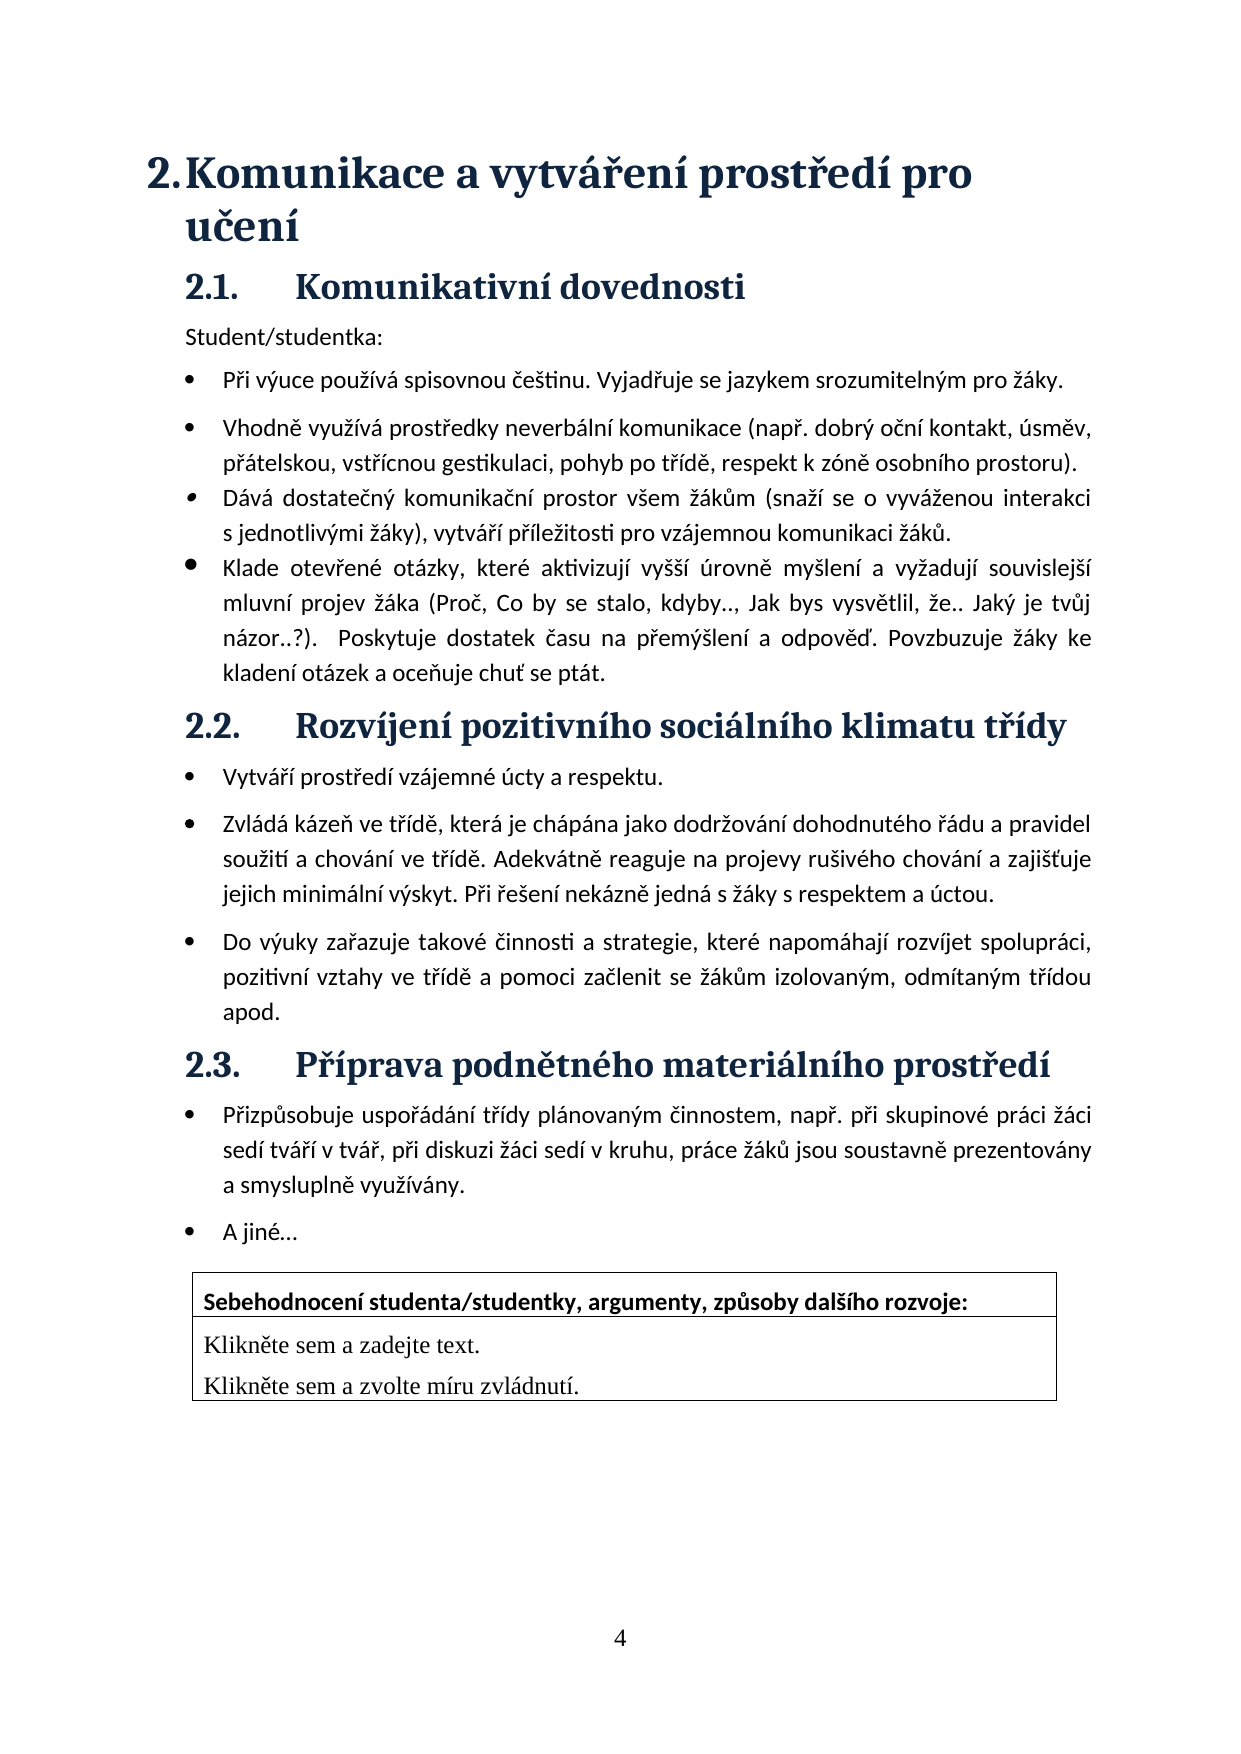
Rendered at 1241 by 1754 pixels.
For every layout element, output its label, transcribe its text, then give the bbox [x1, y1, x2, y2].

text Student/studentka: [185, 321, 1093, 352]
list Vytváří prostředí vzájemné úcty a respektu. [185, 761, 1093, 791]
list Klade otevřené otázky, které aktivizují vyšší úrovně myšlení a vyžadují souvislejší mluvní projev žáka (Proč, Co by se stalo, kdyby.., Jak bys vysvětlil, že.. Jaký je tvůj názor..?). Poskytuje dostatek času na přemýšlení a odpověď. Povzbuzuje žáky ke kladení otázek a oceňuje chuť se ptát. [185, 552, 1093, 688]
list Při výuce používá spisovnou češtinu. Vyjadřuje se jazykem srozumitelným pro žáky. [185, 364, 1093, 395]
list Vhodně využívá prostředky neverbální komunikace (např. dobrý oční kontakt, úsměv, přátelskou, vstřícnou gestikulaci, pohyb po třídě, respekt k zóně osobního prostoru). [185, 412, 1093, 477]
table_header Sebehodnocení studenta/studentky, argumenty, způsoby dalšího rozvoje: [193, 1273, 1056, 1316]
table_cell [193, 1317, 1056, 1400]
subtitle Rozvíjení pozitivního sociálního klimatu třídy [185, 705, 1093, 748]
list Do výuky zařazuje takové činnosti a strategie, které napomáhají rozvíjet spolupráci, pozitivní vztahy ve třídě a pomoci začlenit se žákům izolovaným, odmítaným třídou apod. [185, 926, 1093, 1026]
list A jiné… [185, 1216, 1093, 1247]
list Dává dostatečný komunikační prostor všem žákům (snaží se o vyváženou interakci s jednotlivými žáky), vytváří příležitosti pro vzájemnou komunikaci žáků. [185, 482, 1093, 547]
list Zvládá kázeň ve třídě, která je chápána jako dodržování dohodnutého řádu a pravidel soužití a chování ve třídě. Adekvátně reaguje na projevy rušivého chování a zajišťuje jejich minimální výskyt. Při řešení nekázně jedná s žáky s respektem a úctou. [185, 808, 1093, 909]
subtitle Příprava podnětného materiálního prostředí [185, 1043, 1093, 1086]
list Přizpůsobuje uspořádání třídy plánovaným činnostem, např. při skupinové práci žáci sedí tváří v tvář, při diskuzi žáci sedí v kruhu, práce žáků jsou soustavně prezentovány a smysluplně využívány. [185, 1099, 1093, 1199]
subtitle Komunikativní dovednosti [185, 266, 1093, 309]
subtitle Komunikace a vytváření prostředí pro učení [148, 148, 1093, 253]
